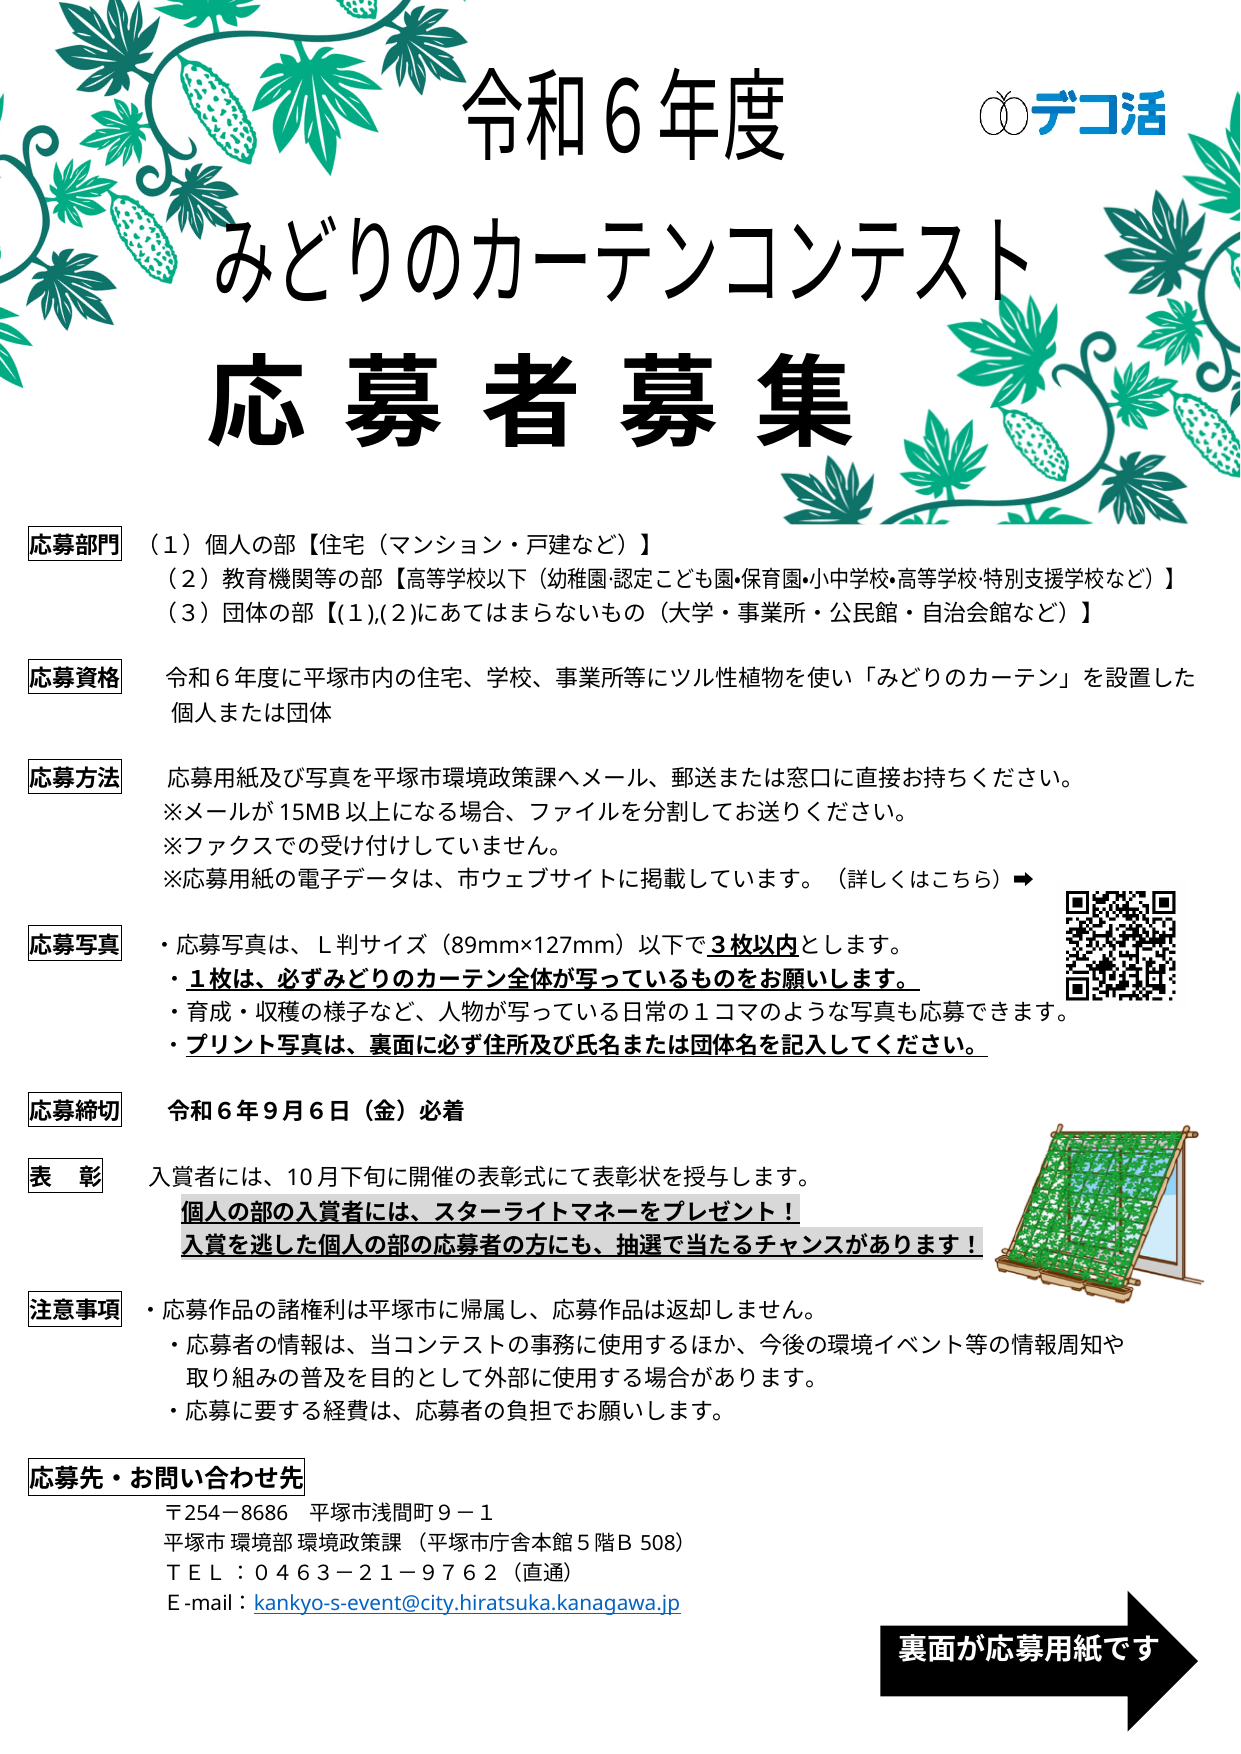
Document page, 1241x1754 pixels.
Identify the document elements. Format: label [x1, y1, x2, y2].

picture [221, 260, 235, 276]
picture [1054, 879, 1187, 1012]
picture [990, 1103, 1208, 1323]
picture [710, 48, 1241, 524]
picture [0, 0, 593, 440]
